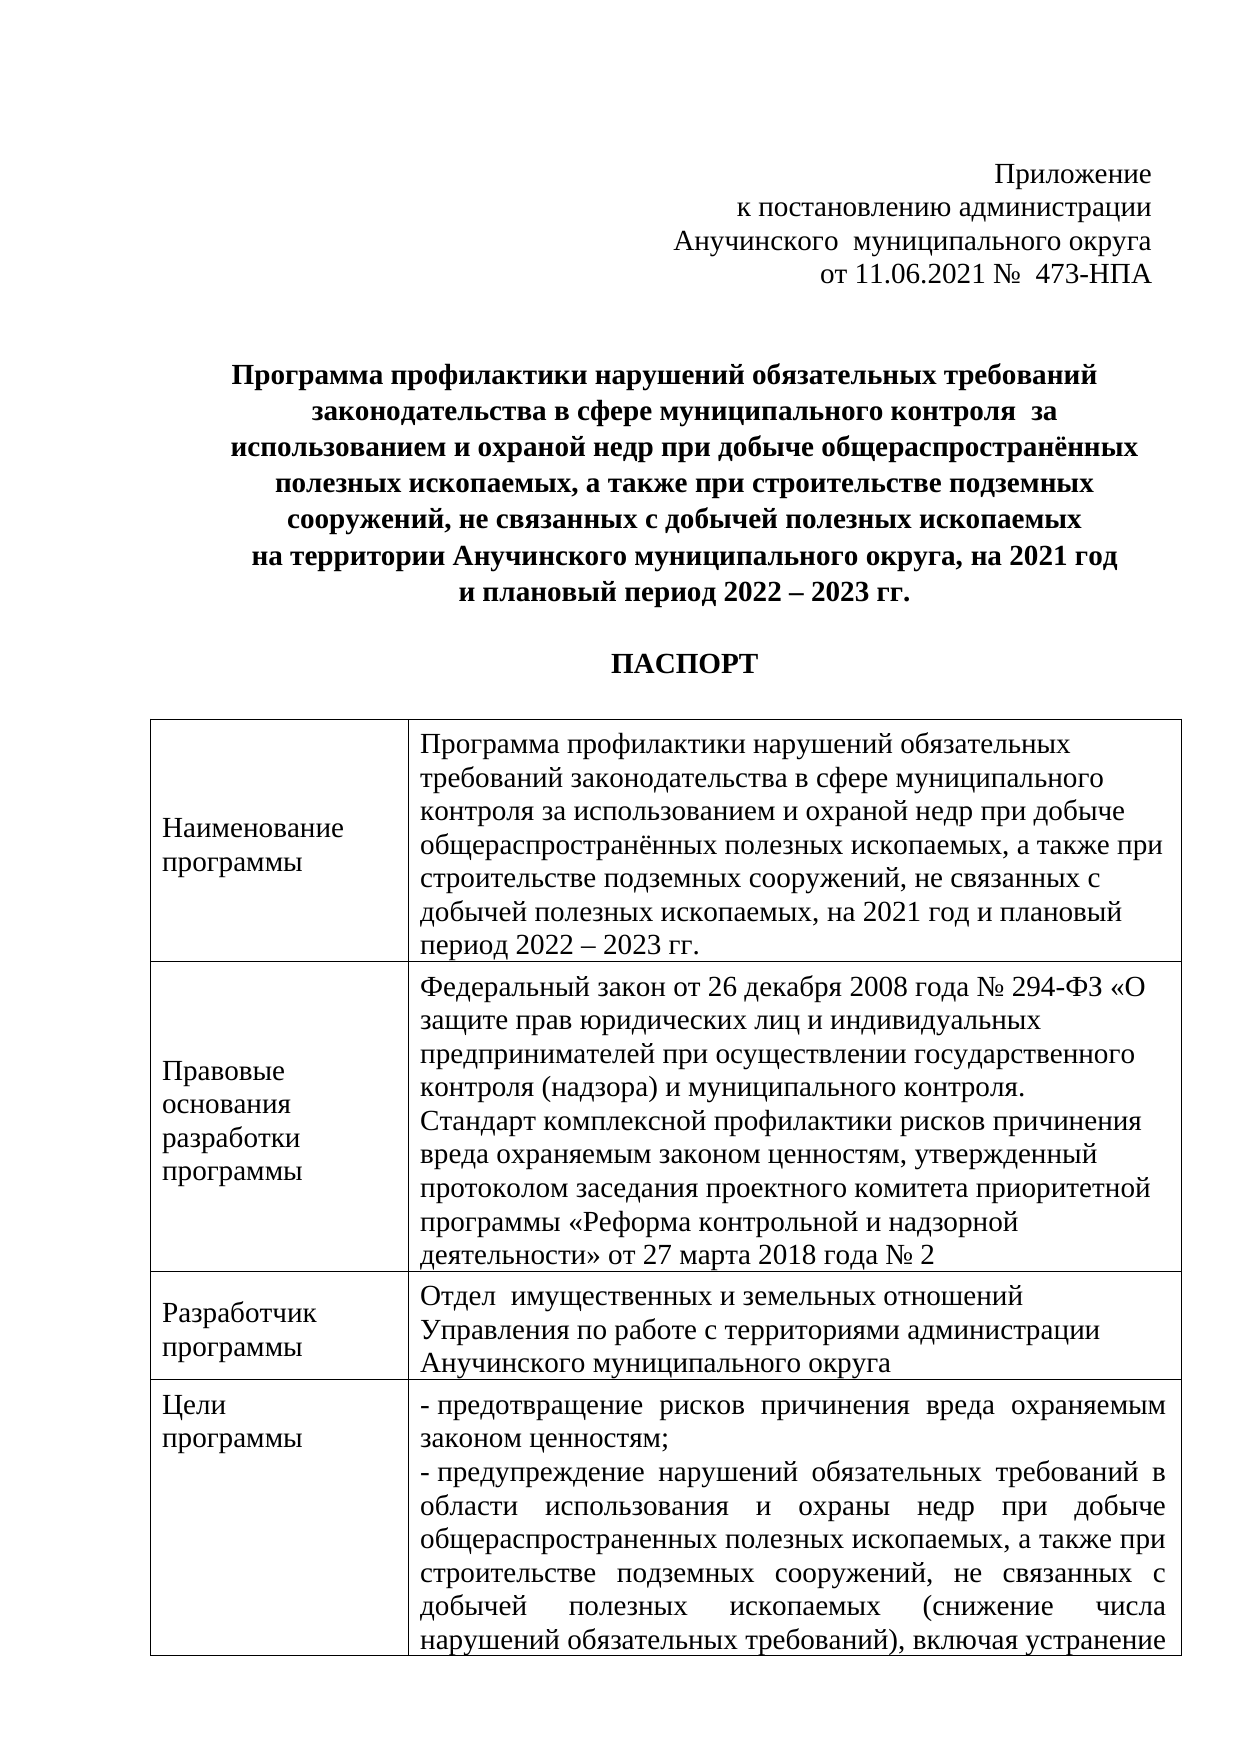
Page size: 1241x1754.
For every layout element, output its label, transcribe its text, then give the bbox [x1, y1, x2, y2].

table_header Программа профилактики нарушений обязательных требований законодательства в сфере муниципального контроля за использованием и охраной недр при добыче общераспространённых полезных ископаемых, а также при строительстве подземных сооружений, не связанных с добычей полезных ископаемых, на 2021 год и плановый период 2022 – 2023 гг. [409, 720, 1181, 961]
text ПАСПОРТ [217, 646, 1152, 680]
table_cell Федеральный закон от 26 декабря 2008 года № 294-ФЗ «О защите прав юридических лиц и индивидуальных предпринимателей при осуществлении государственного контроля (надзора) и муниципального контроля. Стандарт комплексной профилактики рисков причинения вреда охраняемым законом ценностям, утвержденный протоколом заседания проектного комитета приоритетной программы «Реформа контрольной и надзорной деятельности» от 27 марта 2018 года № 2 [409, 962, 1181, 1271]
table_cell Отдел имущественных и земельных отношений Управления по работе с территориями администрации Анучинского муниципального округа [409, 1272, 1181, 1379]
text Программа профилактики нарушений обязательных требований [177, 357, 1152, 391]
text от 11.06.2021 № 473-НПА [177, 256, 1152, 290]
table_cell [409, 1380, 1181, 1655]
table_header Наименование программы [151, 720, 408, 961]
text законодательства в сфере муниципального контроля за использованием и охраной недр при добыче общераспространённых полезных ископаемых, а также при строительстве подземных сооружений, не связанных с добычей полезных ископаемых на территории Анучинского муниципального округа, на 2021 год [217, 393, 1152, 571]
text к постановлению администрации Анучинского муниципального округа [177, 189, 1152, 256]
table_cell Цели программы [151, 1380, 408, 1655]
text и плановый период 2022 – 2023 гг. [217, 574, 1152, 607]
table_cell Правовые основания разработки программы [151, 962, 408, 1271]
table_cell Разработчик программы [151, 1272, 408, 1379]
text Приложение [177, 156, 1152, 189]
